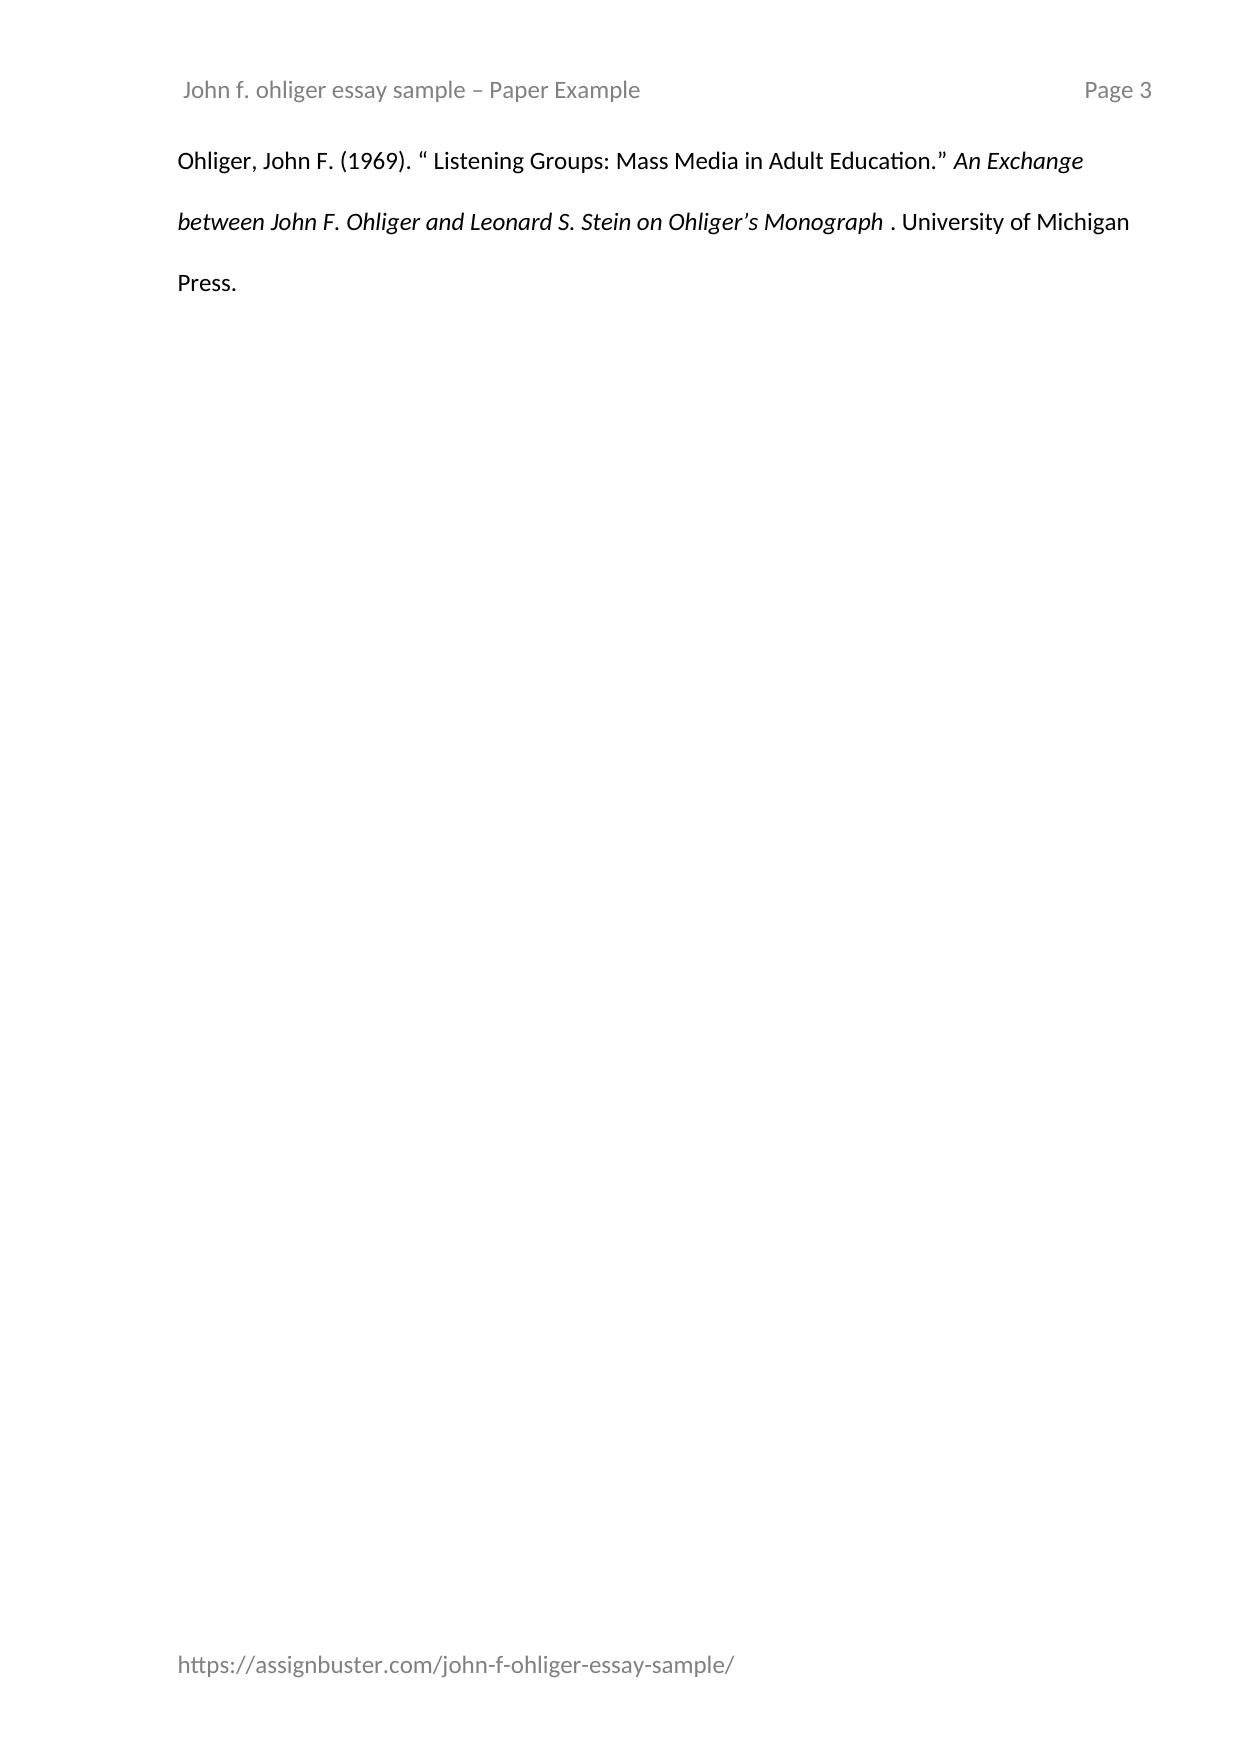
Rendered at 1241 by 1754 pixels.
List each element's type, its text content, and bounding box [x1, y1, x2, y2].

text Ohliger, John F. (1969). “ Listening Groups: Mass Media in Adult Education.” An Exchange between John F. Ohliger and Leonard S. Stein on Ohliger’s Monograph . University of Michigan Press. [177, 145, 1152, 298]
